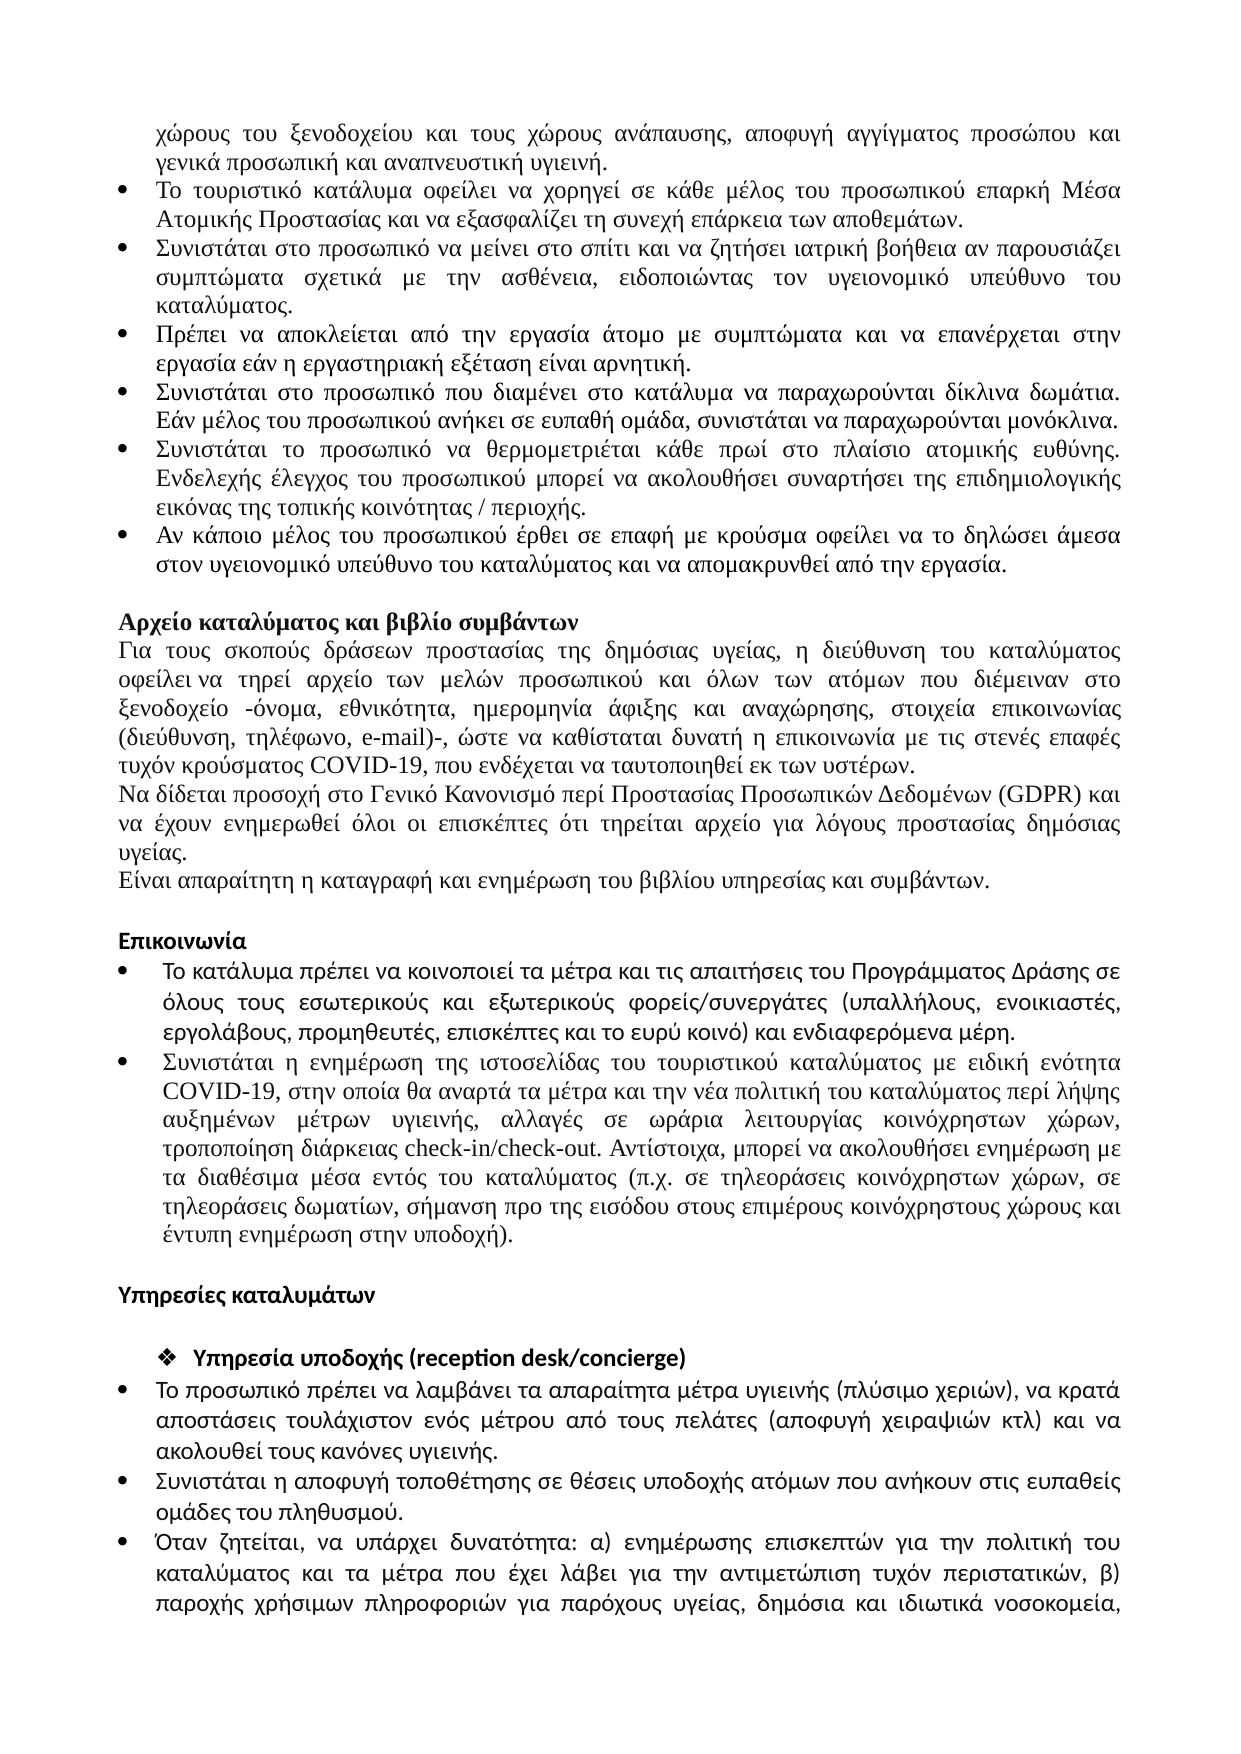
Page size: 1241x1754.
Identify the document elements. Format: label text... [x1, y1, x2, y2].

list Το κατάλυμα πρέπει να κοινοποιεί τα μέτρα και τις απαιτήσεις του Προγράμματος Δράσης σε όλους τους εσωτερικούς και εξωτερικούς φορείς/συνεργάτες (υπαλλήλους, ενοικιαστές, εργολάβους, προμηθευτές, επισκέπτες και το ευρύ κοινό) και ενδιαφερόμενα μέρη. [118, 955, 1122, 1047]
text Αρχείο καταλύματος και βιβλίο συμβάντων [118, 607, 1122, 636]
list Το τουριστικό κατάλυμα οφείλει να χορηγεί σε κάθε μέλος του προσωπικού επαρκή Μέσα Ατομικής Προστασίας και να εξασφαλίζει τη συνεχή επάρκεια των αποθεμάτων. [118, 176, 1122, 233]
text Να δίδεται προσοχή στο Γενικό Κανονισμό περί Προστασίας Προσωπικών Δεδομένων (GDPR) και να έχουν ενημερωθεί όλοι οι επισκέπτες ότι τηρείται αρχείο για λόγους προστασίας δημόσιας υγείας. [118, 779, 1122, 866]
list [118, 118, 1122, 176]
text Για τους σκοπούς δράσεων προστασίας της δημόσιας υγείας, η διεύθυνση του καταλύματος οφείλει να τηρεί αρχείο των μελών προσωπικού και όλων των ατόμων που διέμειναν στο ξενοδοχείο -όνομα, εθνικότητα, ημερομηνία άφιξης και αναχώρησης, στοιχεία επικοινωνίας (διεύθυνση, τηλέφωνο, e-mail)-, ώστε να καθίσταται δυνατή η επικοινωνία με τις στενές επαφές τυχόν κρούσματος COVID-19, που ενδέχεται να ταυτοποιηθεί εκ των υστέρων. [118, 636, 1122, 779]
text Υπηρεσίες καταλυμάτων [118, 1279, 1122, 1309]
list Το προσωπικό πρέπει να λαμβάνει τα απαραίτητα μέτρα υγιεινής (πλύσιμο χεριών), να κρατά αποστάσεις τουλάχιστον ενός μέτρου από τους πελάτες (αποφυγή χειραψιών κτλ) και να ακολουθεί τους κανόνες υγιεινής. [118, 1374, 1122, 1465]
list Αν κάποιο μέλος του προσωπικού έρθει σε επαφή με κρούσμα οφείλει να το δηλώσει άμεσα στον υγειονομικό υπεύθυνο του καταλύματος και να απομακρυνθεί από την εργασία. [118, 521, 1122, 578]
text Είναι απαραίτητη η καταγραφή και ενημέρωση του βιβλίου υπηρεσίας και συμβάντων. [118, 866, 1122, 894]
text Επικοινωνία [118, 925, 1122, 955]
list Συνιστάται το προσωπικό να θερμομετριέται κάθε πρωί στο πλαίσιο ατομικής ευθύνης. Ενδελεχής έλεγχος του προσωπικού μπορεί να ακολουθήσει συναρτήσει της επιδημιολογικής εικόνας της τοπικής κοινότητας / περιοχής. [118, 434, 1122, 521]
list Συνιστάται η ενημέρωση της ιστοσελίδας του τουριστικού καταλύματος με ειδική ενότητα COVID-19, στην οποία θα αναρτά τα μέτρα και την νέα πολιτική του καταλύματος περί λήψης αυξημένων μέτρων υγιεινής, αλλαγές σε ωράρια λειτουργίας κοινόχρηστων χώρων, τροποποίηση διάρκειας check-in/check-out. Αντίστοιχα, μπορεί να ακολουθήσει ενημέρωση με τα διαθέσιμα μέσα εντός του καταλύματος (π.χ. σε τηλεοράσεις κοινόχρηστων χώρων, σε τηλεοράσεις δωματίων, σήμανση προ της εισόδου στους επιμέρους κοινόχρηστους χώρους και έντυπη ενημέρωση στην υποδοχή). [118, 1047, 1122, 1248]
list Συνιστάται στο προσωπικό που διαμένει στο κατάλυμα να παραχωρούνται δίκλινα δωμάτια. Εάν μέλος του προσωπικού ανήκει σε ευπαθή ομάδα, συνιστάται να παραχωρούνται μονόκλινα. [118, 377, 1122, 434]
list Πρέπει να αποκλείεται από την εργασία άτομο με συμπτώματα και να επανέρχεται στην εργασία εάν η εργαστηριακή εξέταση είναι αρνητική. [118, 319, 1122, 377]
list Υπηρεσία υποδοχής (reception desk/concierge) [156, 1340, 1122, 1374]
list Συνιστάται στο προσωπικό να μείνει στο σπίτι και να ζητήσει ιατρική βοήθεια αν παρουσιάζει συμπτώματα σχετικά με την ασθένεια, ειδοποιώντας τον υγειονομικό υπεύθυνο του καταλύματος. [118, 233, 1122, 319]
list Συνιστάται η αποφυγή τοποθέτησης σε θέσεις υποδοχής ατόμων που ανήκουν στις ευπαθείς ομάδες του πληθυσμού. [118, 1465, 1122, 1526]
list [118, 1526, 1122, 1618]
